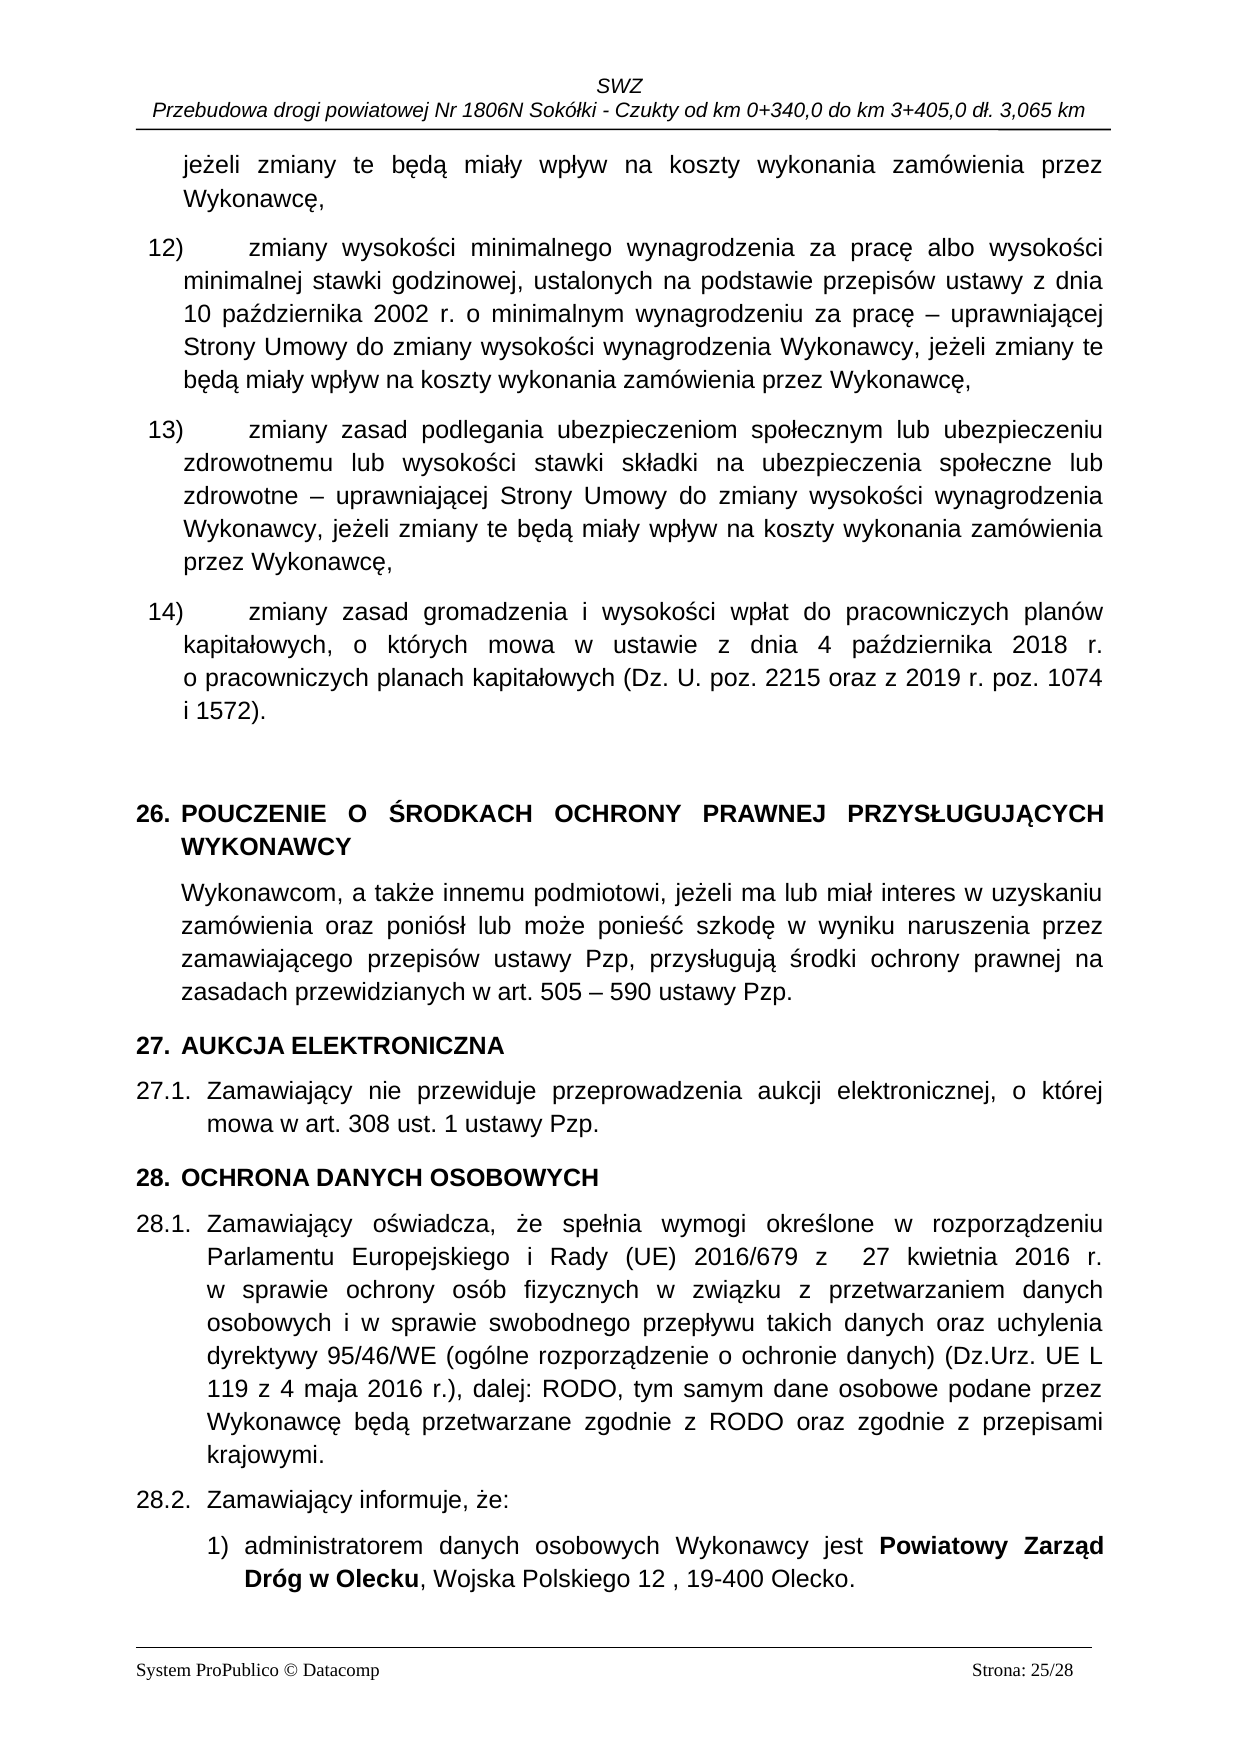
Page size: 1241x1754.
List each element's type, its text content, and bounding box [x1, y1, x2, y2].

list administratorem danych osobowych Wykonawcy jest Powiatowy Zarząd Dróg w Olecku, Wojska Polskiego 12 , 19-400 Olecko. [207, 1531, 1104, 1593]
list Ochrona danych osobowych [136, 1163, 1104, 1192]
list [148, 151, 1104, 212]
list Zamawiający nie przewiduje przeprowadzenia aukcji elektronicznej, o której mowa w art. 308 ust. 1 ustawy Pzp. [136, 1076, 1104, 1138]
list Aukcja elektroniczna [136, 1031, 1104, 1059]
list zmiany zasad gromadzenia i wysokości wpłat do pracowniczych planów kapitałowych, o których mowa w ustawie z dnia 4 października 2018 r. o pracowniczych planach kapitałowych (Dz. U. poz. 2215 oraz z 2019 r. poz. 1074 i 1572). [148, 597, 1104, 724]
text Wykonawcom, a także innemu podmiotowi, jeżeli ma lub miał interes w uzyskaniu zamówienia oraz poniósł lub może ponieść szkodę w wyniku naruszenia przez zamawiającego przepisów ustawy Pzp, przysługują środki ochrony prawnej na zasadach przewidzianych w art. 505 – 590 ustawy Pzp. [181, 878, 1104, 1006]
list zmiany wysokości minimalnego wynagrodzenia za pracę albo wysokości minimalnej stawki godzinowej, ustalonych na podstawie przepisów ustawy z dnia 10 października 2002 r. o minimalnym wynagrodzeniu za pracę – uprawniającej Strony Umowy do zmiany wysokości wynagrodzenia Wykonawcy, jeżeli zmiany te będą miały wpływ na koszty wykonania zamówienia przez Wykonawcę, [148, 233, 1104, 394]
list Zamawiający oświadcza, że spełnia wymogi określone w rozporządzeniu Parlamentu Europejskiego i Rady (UE) 2016/679 z 27 kwietnia 2016 r. w sprawie ochrony osób fizycznych w związku z przetwarzaniem danych osobowych i w sprawie swobodnego przepływu takich danych oraz uchylenia dyrektywy 95/46/WE (ogólne rozporządzenie o ochronie danych) (Dz.Urz. UE L 119 z 4 maja 2016 r.), dalej: RODO, tym samym dane osobowe podane przez Wykonawcę będą przetwarzane zgodnie z RODO oraz zgodnie z przepisami krajowymi. [136, 1209, 1104, 1469]
list zmiany zasad podlegania ubezpieczeniom społecznym lub ubezpieczeniu zdrowotnemu lub wysokości stawki składki na ubezpieczenia społeczne lub zdrowotne – uprawniającej Strony Umowy do zmiany wysokości wynagrodzenia Wykonawcy, jeżeli zmiany te będą miały wpływ na koszty wykonania zamówienia przez Wykonawcę, [148, 415, 1104, 576]
list Pouczenie o środkach ochrony prawnej przysługujących Wykonawcy [136, 799, 1104, 861]
list Zamawiający informuje, że: [136, 1485, 1104, 1514]
